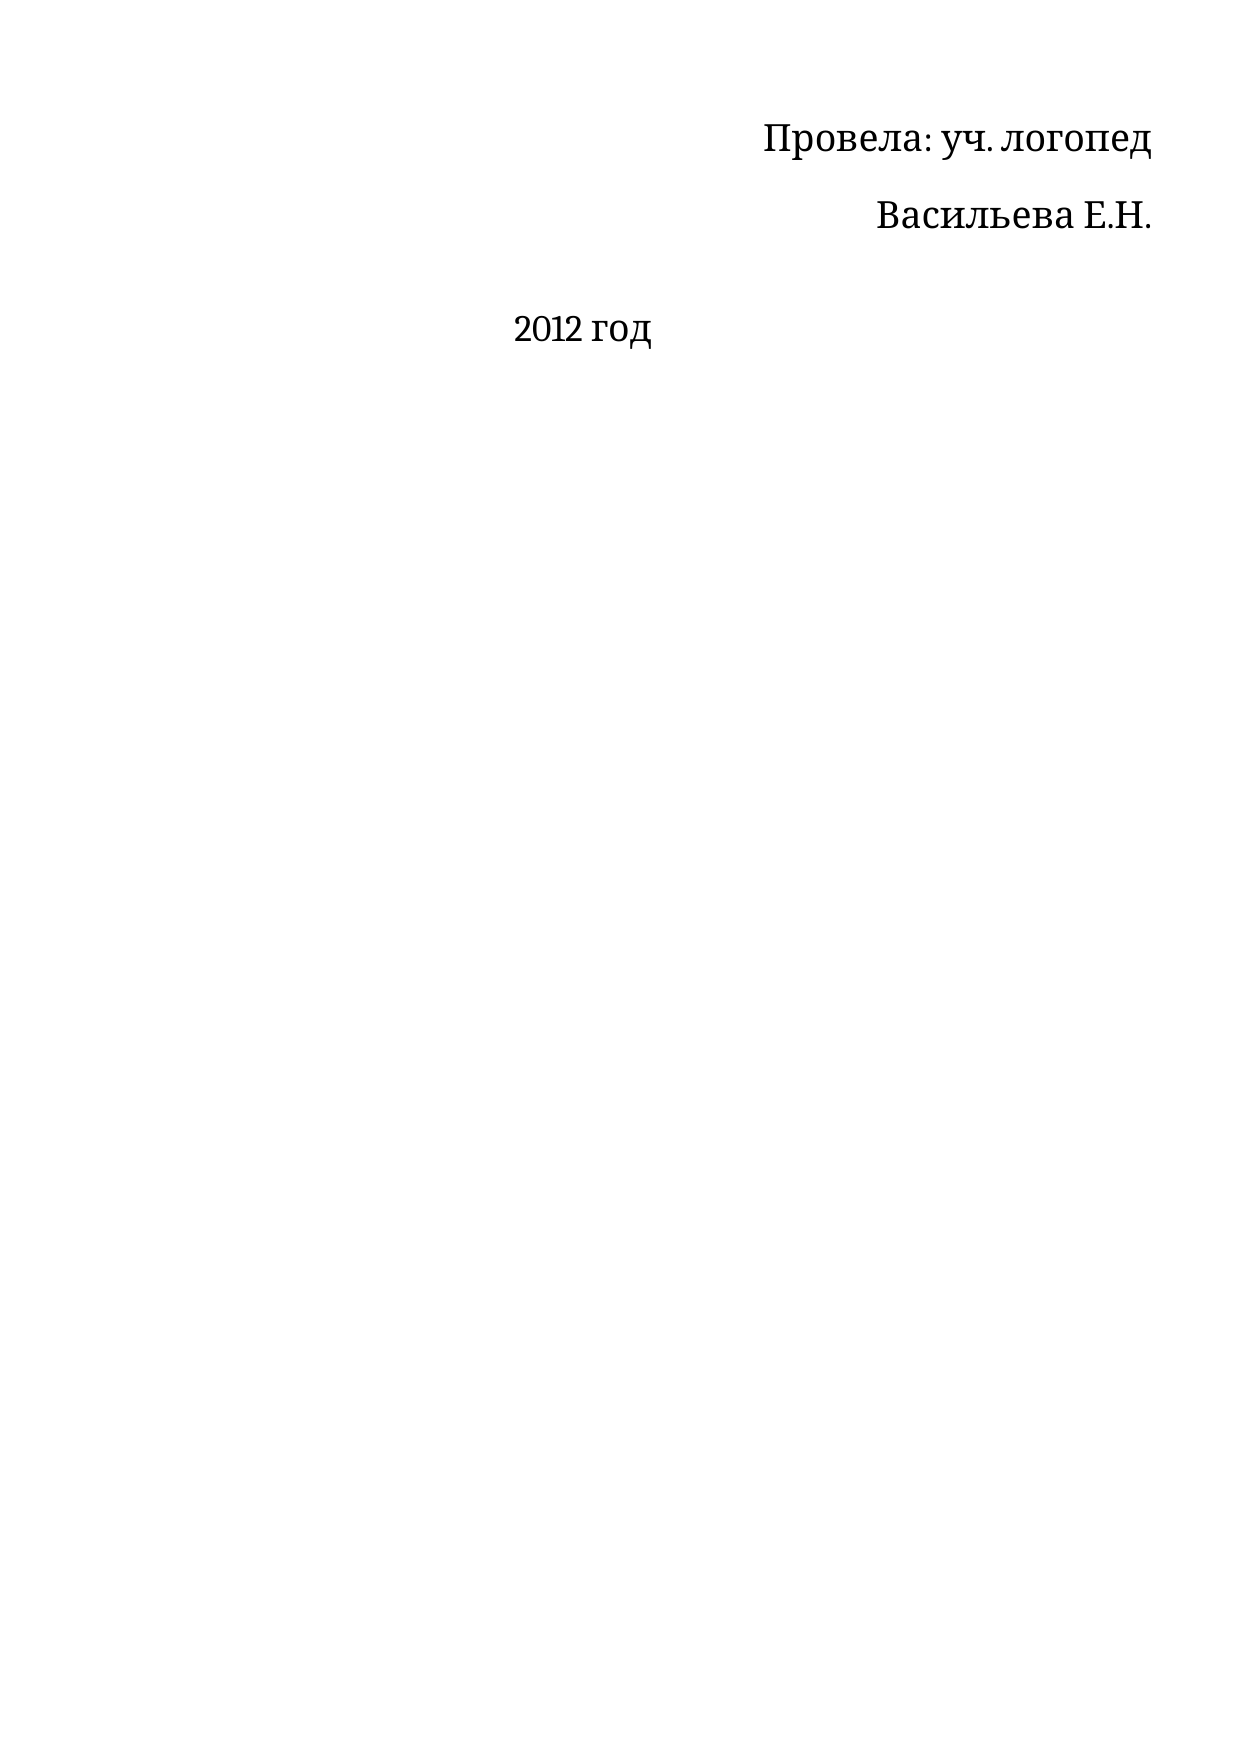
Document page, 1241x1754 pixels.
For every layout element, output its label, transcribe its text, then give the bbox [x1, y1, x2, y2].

subtitle 2012 год [177, 308, 1152, 351]
subtitle Васильева Е.Н. [177, 195, 1152, 238]
subtitle Провела: уч. логопед [177, 118, 1152, 161]
